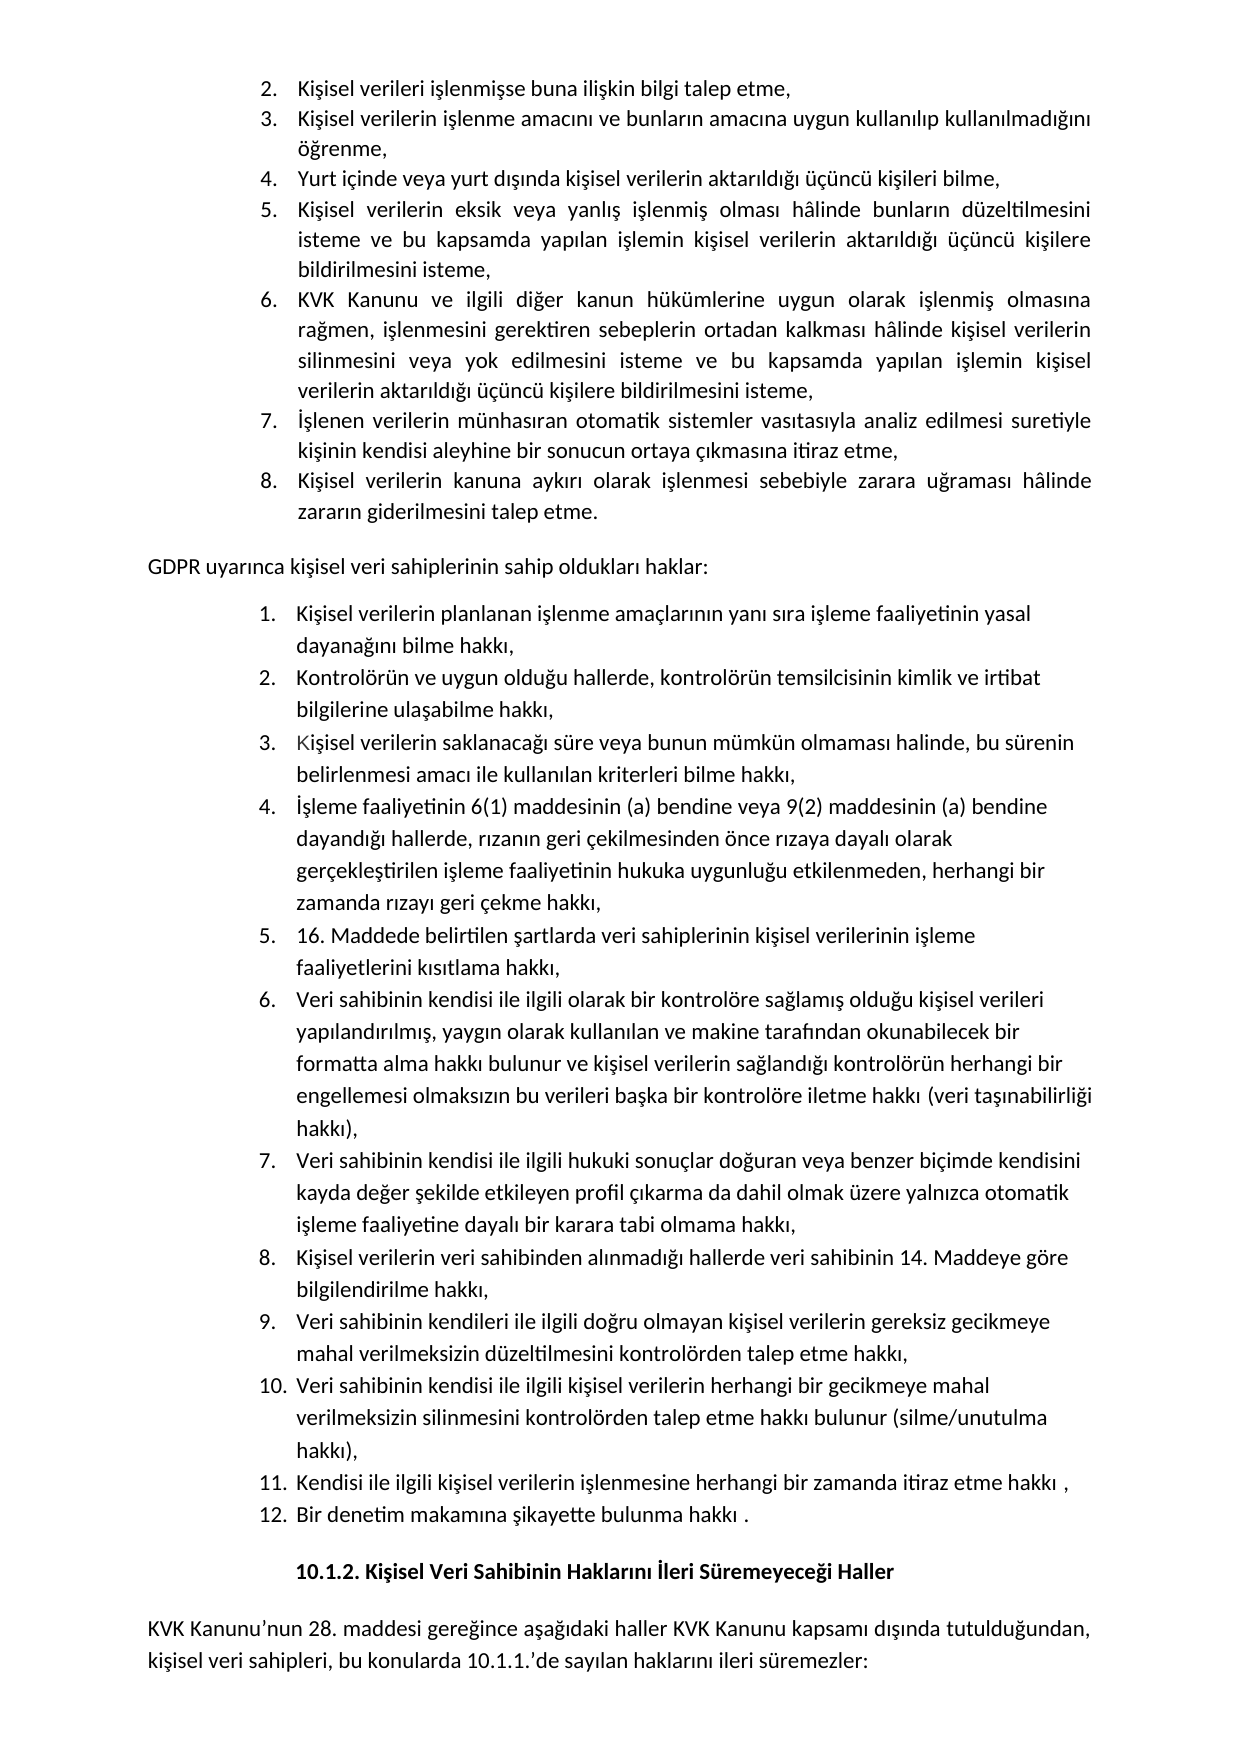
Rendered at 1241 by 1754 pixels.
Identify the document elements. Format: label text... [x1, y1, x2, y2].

list Kişisel verilerin planlanan işlenme amaçlarının yanı sıra işleme faaliyetinin yasal dayanağını bilme hakkı, [259, 599, 1092, 659]
list KVK Kanunu ve ilgili diğer kanun hükümlerine uygun olarak işlenmiş olmasına rağmen, işlenmesini gerektiren sebeplerin ortadan kalkması hâlinde kişisel verilerin silinmesini veya yok edilmesini isteme ve bu kapsamda yapılan işlemin kişisel verilerin aktarıldığı üçüncü kişilere bildirilmesini isteme, [260, 285, 1092, 404]
text 10.1.2. Kişisel Veri Sahibinin Haklarını İleri Süremeyeceği Haller [148, 1557, 1092, 1585]
list Yurt içinde veya yurt dışında kişisel verilerin aktarıldığı üçüncü kişileri bilme, [260, 164, 1092, 192]
list Kendisi ile ilgili kişisel verilerin işlenmesine herhangi bir zamanda itiraz etme hakkı , [259, 1468, 1092, 1496]
list Kişisel verilerin eksik veya yanlış işlenmiş olması hâlinde bunların düzeltilmesini isteme ve bu kapsamda yapılan işlemin kişisel verilerin aktarıldığı üçüncü kişilere bildirilmesini isteme, [260, 195, 1092, 283]
text GDPR uyarınca kişisel veri sahiplerinin sahip oldukları haklar: [148, 552, 1092, 580]
list İşlenen verilerin münhasıran otomatik sistemler vasıtasıyla analiz edilmesi suretiyle kişinin kendisi aleyhine bir sonucun ortaya çıkmasına itiraz etme, [260, 406, 1092, 464]
list Kişisel verilerin saklanacağı süre veya bunun mümkün olmaması halinde, bu sürenin belirlenmesi amacı ile kullanılan kriterleri bilme hakkı, [259, 728, 1092, 788]
list Veri sahibinin kendisi ile ilgili kişisel verilerin herhangi bir gecikmeye mahal verilmeksizin silinmesini kontrolörden talep etme hakkı bulunur (silme/unutulma hakkı), [259, 1371, 1092, 1464]
list 16. Maddede belirtilen şartlarda veri sahiplerinin kişisel verilerinin işleme faaliyetlerini kısıtlama hakkı, [259, 921, 1092, 981]
list Kişisel verilerin kanuna aykırı olarak işlenmesi sebebiyle zarara uğraması hâlinde zararın giderilmesini talep etme. [260, 467, 1092, 525]
list İşleme faaliyetinin 6(1) maddesinin (a) bendine veya 9(2) maddesinin (a) bendine dayandığı hallerde, rızanın geri çekilmesinden önce rızaya dayalı olarak gerçekleştirilen işleme faaliyetinin hukuka uygunluğu etkilenmeden, herhangi bir zamanda rızayı geri çekme hakkı, [259, 792, 1092, 917]
list Veri sahibinin kendisi ile ilgili hukuki sonuçlar doğuran veya benzer biçimde kendisini kayda değer şekilde etkileyen profil çıkarma da dahil olmak üzere yalnızca otomatik işleme faaliyetine dayalı bir karara tabi olmama hakkı, [259, 1146, 1092, 1238]
list Veri sahibinin kendileri ile ilgili doğru olmayan kişisel verilerin gereksiz gecikmeye mahal verilmeksizin düzeltilmesini kontrolörden talep etme hakkı, [259, 1307, 1092, 1367]
text KVK Kanunu’nun 28. maddesi gereğince aşağıdaki haller KVK Kanunu kapsamı dışında tutulduğundan, kişisel veri sahipleri, bu konularda 10.1.1.’de sayılan haklarını ileri süremezler: [148, 1614, 1092, 1675]
list Kişisel verileri işlenmişse buna ilişkin bilgi talep etme, [260, 74, 1092, 102]
list Kişisel verilerin veri sahibinden alınmadığı hallerde veri sahibinin 14. Maddeye göre bilgilendirilme hakkı, [259, 1243, 1092, 1303]
list Kişisel verilerin işlenme amacını ve bunların amacına uygun kullanılıp kullanılmadığını öğrenme, [260, 104, 1092, 162]
list Veri sahibinin kendisi ile ilgili olarak bir kontrolöre sağlamış olduğu kişisel verileri yapılandırılmış, yaygın olarak kullanılan ve makine tarafından okunabilecek bir formatta alma hakkı bulunur ve kişisel verilerin sağlandığı kontrolörün herhangi bir engellemesi olmaksızın bu verileri başka bir kontrolöre iletme hakkı (veri taşınabilirliği hakkı), [259, 985, 1092, 1142]
list Bir denetim makamına şikayette bulunma hakkı . [259, 1500, 1092, 1528]
list Kontrolörün ve uygun olduğu hallerde, kontrolörün temsilcisinin kimlik ve irtibat bilgilerine ulaşabilme hakkı, [259, 663, 1092, 723]
